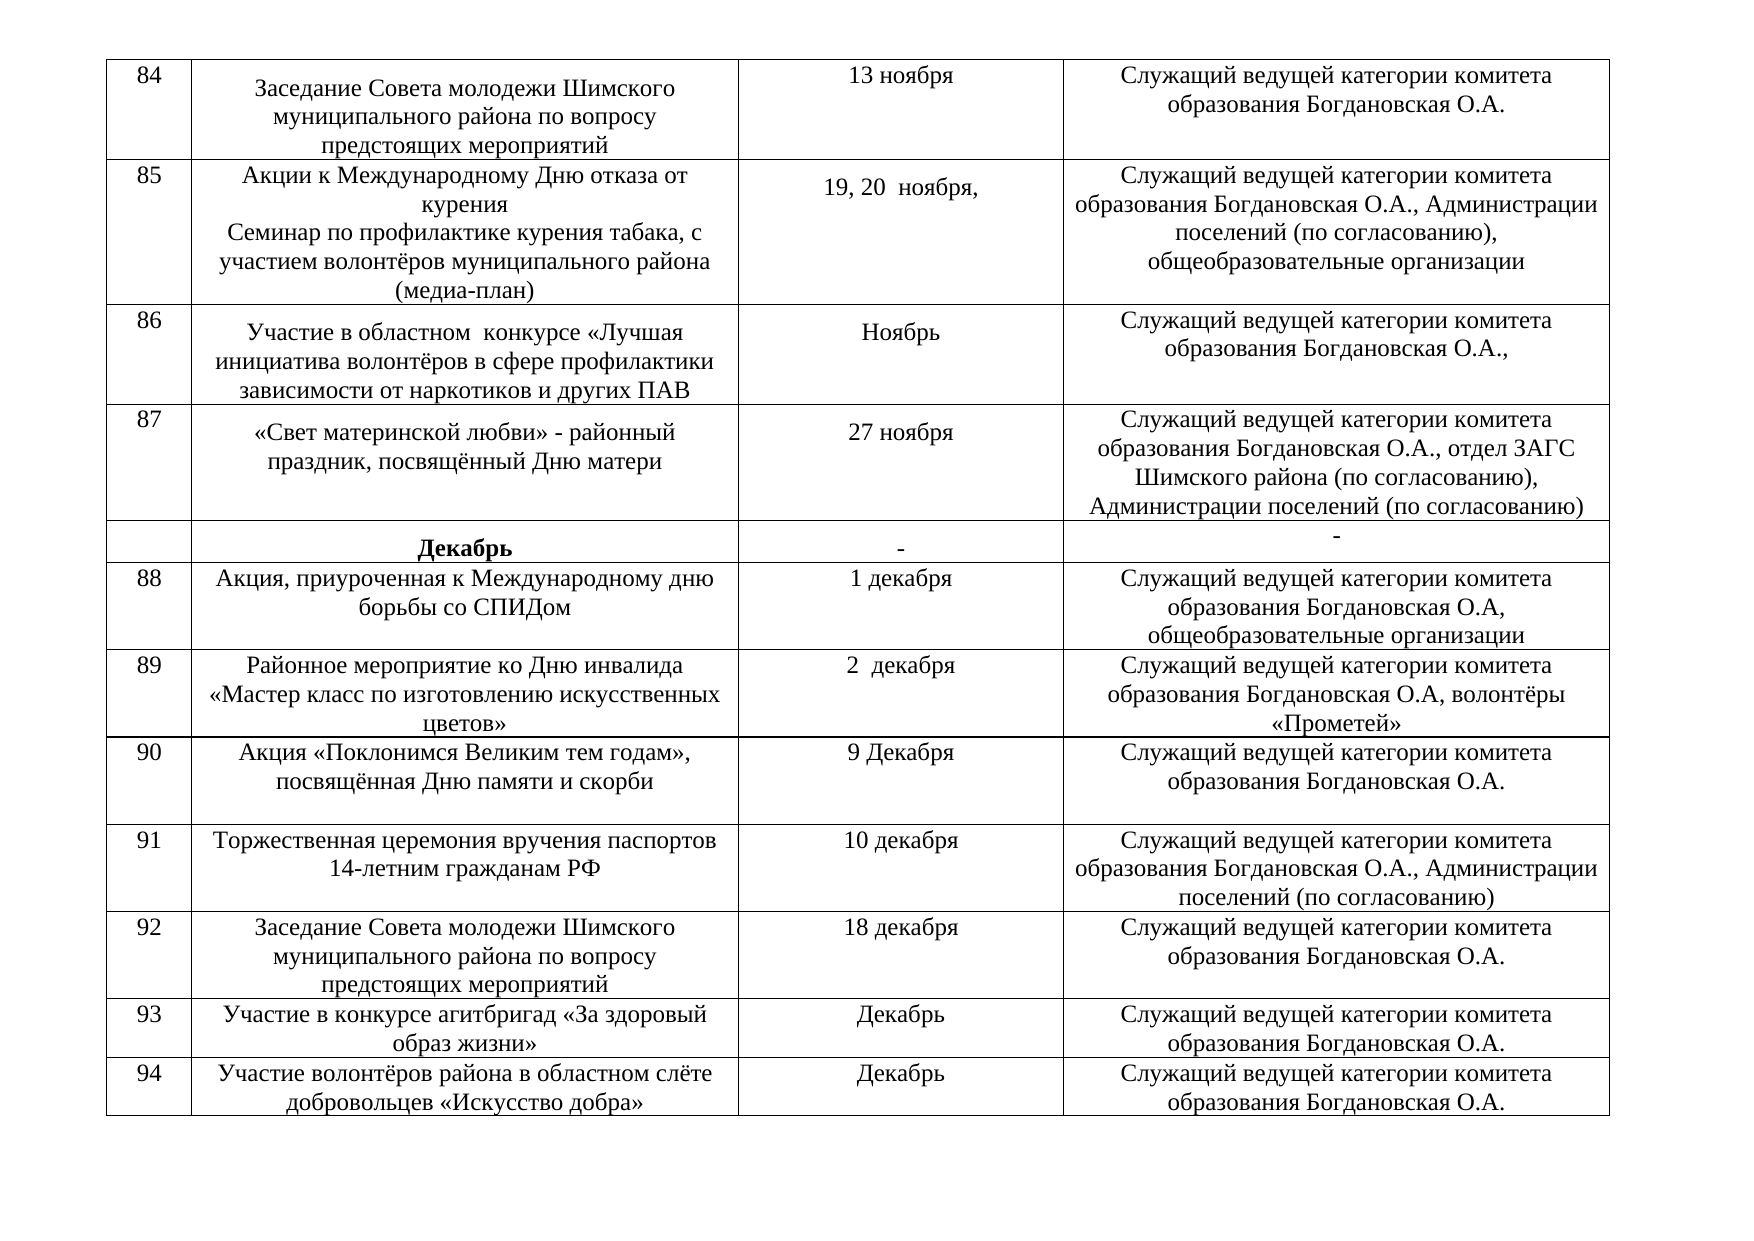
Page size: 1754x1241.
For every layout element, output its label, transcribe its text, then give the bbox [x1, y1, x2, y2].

table_cell - [739, 521, 1063, 562]
table_cell 91 [107, 825, 191, 911]
table_cell «Свет материнской любви» - районный праздник, посвящённый Дню матери [192, 405, 738, 519]
table_cell Служащий ведущей категории комитета образования Богдановская О.А, общеобразовательные организации [1064, 563, 1609, 649]
table_cell Служащий ведущей категории комитета образования Богдановская О.А. [1064, 1058, 1609, 1115]
table_cell 92 [107, 912, 191, 998]
table_cell 90 [107, 738, 191, 824]
table_cell 87 [107, 405, 191, 519]
table_cell 9 Декабря [739, 738, 1063, 824]
table_cell Декабрь [192, 521, 738, 562]
table_cell Участие волонтёров района в областном слёте добровольцев «Искусство добра» [192, 1058, 738, 1115]
table_cell Служащий ведущей категории комитета образования Богдановская О.А. [1064, 60, 1609, 159]
table_cell 18 декабря [739, 912, 1063, 998]
table_cell 2 декабря [739, 650, 1063, 736]
table_cell Служащий ведущей категории комитета образования Богдановская О.А. [1064, 999, 1609, 1057]
table_cell - [1064, 521, 1609, 562]
table_cell 93 [107, 999, 191, 1057]
table_cell Заседание Совета молодежи Шимского муниципального района по вопросу предстоящих мероприятий [192, 60, 738, 159]
table_cell 1 декабря [739, 563, 1063, 649]
table_cell Участие в областном конкурсе «Лучшая инициатива волонтёров в сфере профилактики зависимости от наркотиков и других ПАВ [192, 305, 738, 403]
table_cell Акции к Международному Дню отказа от курения Семинар по профилактике курения табака, с участием волонтёров муниципального района (медиа-план) [192, 160, 738, 304]
table_cell Служащий ведущей категории комитета образования Богдановская О.А., отдел ЗАГС Шимского района (по согласованию), Администрации поселений (по согласованию) [1064, 405, 1609, 519]
table_cell 94 [107, 1058, 191, 1115]
table_cell Служащий ведущей категории комитета образования Богдановская О.А., [1064, 305, 1609, 403]
table_cell Районное мероприятие ко Дню инвалида «Мастер класс по изготовлению искусственных цветов» [192, 650, 738, 736]
table_cell Служащий ведущей категории комитета образования Богдановская О.А., Администрации поселений (по согласованию) [1064, 825, 1609, 911]
table_cell Служащий ведущей категории комитета образования Богдановская О.А. [1064, 912, 1609, 998]
table_cell 19, 20 ноября, [739, 160, 1063, 304]
table_cell Служащий ведущей категории комитета образования Богдановская О.А., Администрации поселений (по согласованию), общеобразовательные организации [1064, 160, 1609, 304]
table_cell 84 [107, 60, 191, 159]
table_cell 10 декабря [739, 825, 1063, 911]
table_cell [107, 521, 191, 562]
table_cell 13 ноября [739, 60, 1063, 159]
table_cell 85 [107, 160, 191, 304]
table_cell Акция, приуроченная к Международному дню борьбы со СПИДом [192, 563, 738, 649]
table_cell Акция «Поклонимся Великим тем годам», посвящённая Дню памяти и скорби [192, 738, 738, 824]
table_cell Участие в конкурсе агитбригад «За здоровый образ жизни» [192, 999, 738, 1057]
table_cell Декабрь [739, 999, 1063, 1057]
table_cell 88 [107, 563, 191, 649]
table_cell Декабрь [739, 1058, 1063, 1115]
table_cell Служащий ведущей категории комитета образования Богдановская О.А, волонтёры «Прометей» [1064, 650, 1609, 736]
table_cell 89 [107, 650, 191, 736]
table_cell Ноябрь [739, 305, 1063, 403]
table_cell 27 ноября [739, 405, 1063, 519]
table_cell Служащий ведущей категории комитета образования Богдановская О.А. [1064, 738, 1609, 824]
table_cell Торжественная церемония вручения паспортов 14-летним гражданам РФ [192, 825, 738, 911]
table_cell Заседание Совета молодежи Шимского муниципального района по вопросу предстоящих мероприятий [192, 912, 738, 998]
table_cell 86 [107, 305, 191, 403]
